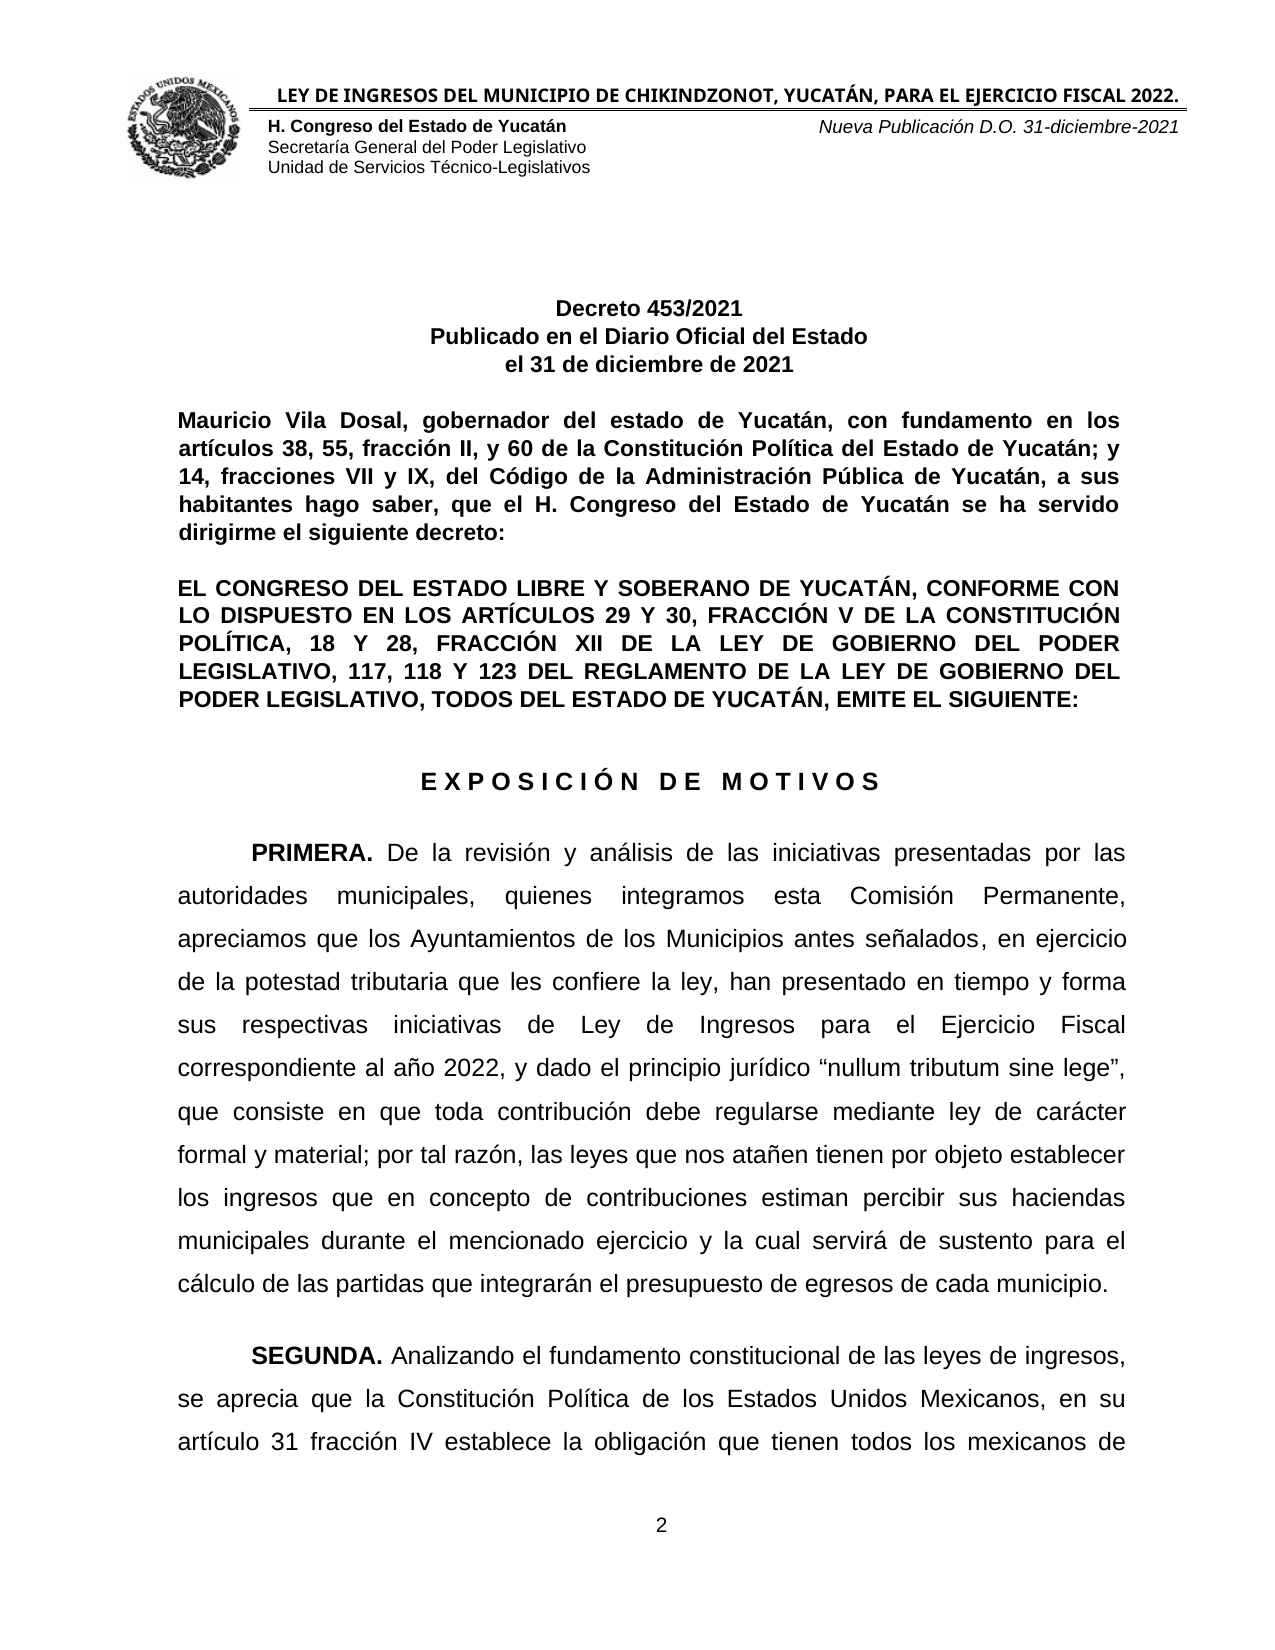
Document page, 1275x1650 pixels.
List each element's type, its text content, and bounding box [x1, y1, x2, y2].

text Mauricio Vila Dosal, gobernador del estado de Yucatán, con fundamento en los artículos 38, 55, fracción II, y 60 de la Constitución Política del Estado de Yucatán; y 14, fracciones VII y IX, del Código de la Administración Pública de Yucatán, a sus habitantes hago saber, que el H. Congreso del Estado de Yucatán se ha servido dirigirme el siguiente decreto: [177, 407, 1121, 545]
text E X P O S I C I Ó N D E M O T I V O S [177, 767, 1122, 796]
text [177, 1341, 1127, 1456]
text Publicado en el Diario Oficial del Estado [177, 323, 1121, 349]
text Decreto 453/2021 [177, 295, 1121, 322]
text el 31 de diciembre de 2021 [177, 351, 1121, 377]
text PRIMERA. De la revisión y análisis de las iniciativas presentadas por las autoridades municipales, quienes integramos esta Comisión Permanente, apreciamos que los Ayuntamientos de los Municipios antes señalados, en ejercicio de la potestad tributaria que les confiere la ley, han presentado en tiempo y forma sus respectivas iniciativas de Ley de Ingresos para el Ejercicio Fiscal correspondiente al año 2022, y dado el principio jurídico “nullum tributum sine lege”, que consiste en que toda contribución debe regularse mediante ley de carácter formal y material; por tal razón, las leyes que nos atañen tienen por objeto establecer los ingresos que en concepto de contribuciones estiman percibir sus haciendas municipales durante el mencionado ejercicio y la cual servirá de sustento para el cálculo de las partidas que integrarán el presupuesto de egresos de cada municipio. [177, 838, 1127, 1298]
text EL CONGRESO DEL ESTADO LIBRE Y SOBERANO DE YUCATÁN, CONFORME CON LO DISPUESTO EN LOS ARTÍCULOS 29 Y 30, FRACCIÓN V DE LA CONSTITUCIÓN POLÍTICA, 18 Y 28, FRACCIÓN XII DE LA LEY DE GOBIERNO DEL PODER LEGISLATIVO, 117, 118 Y 123 DEL REGLAMENTO DE LA LEY DE GOBIERNO DEL PODER LEGISLATIVO, TODOS DEL ESTADO DE YUCATÁN, EMITE EL SIGUIENTE: [177, 574, 1121, 712]
